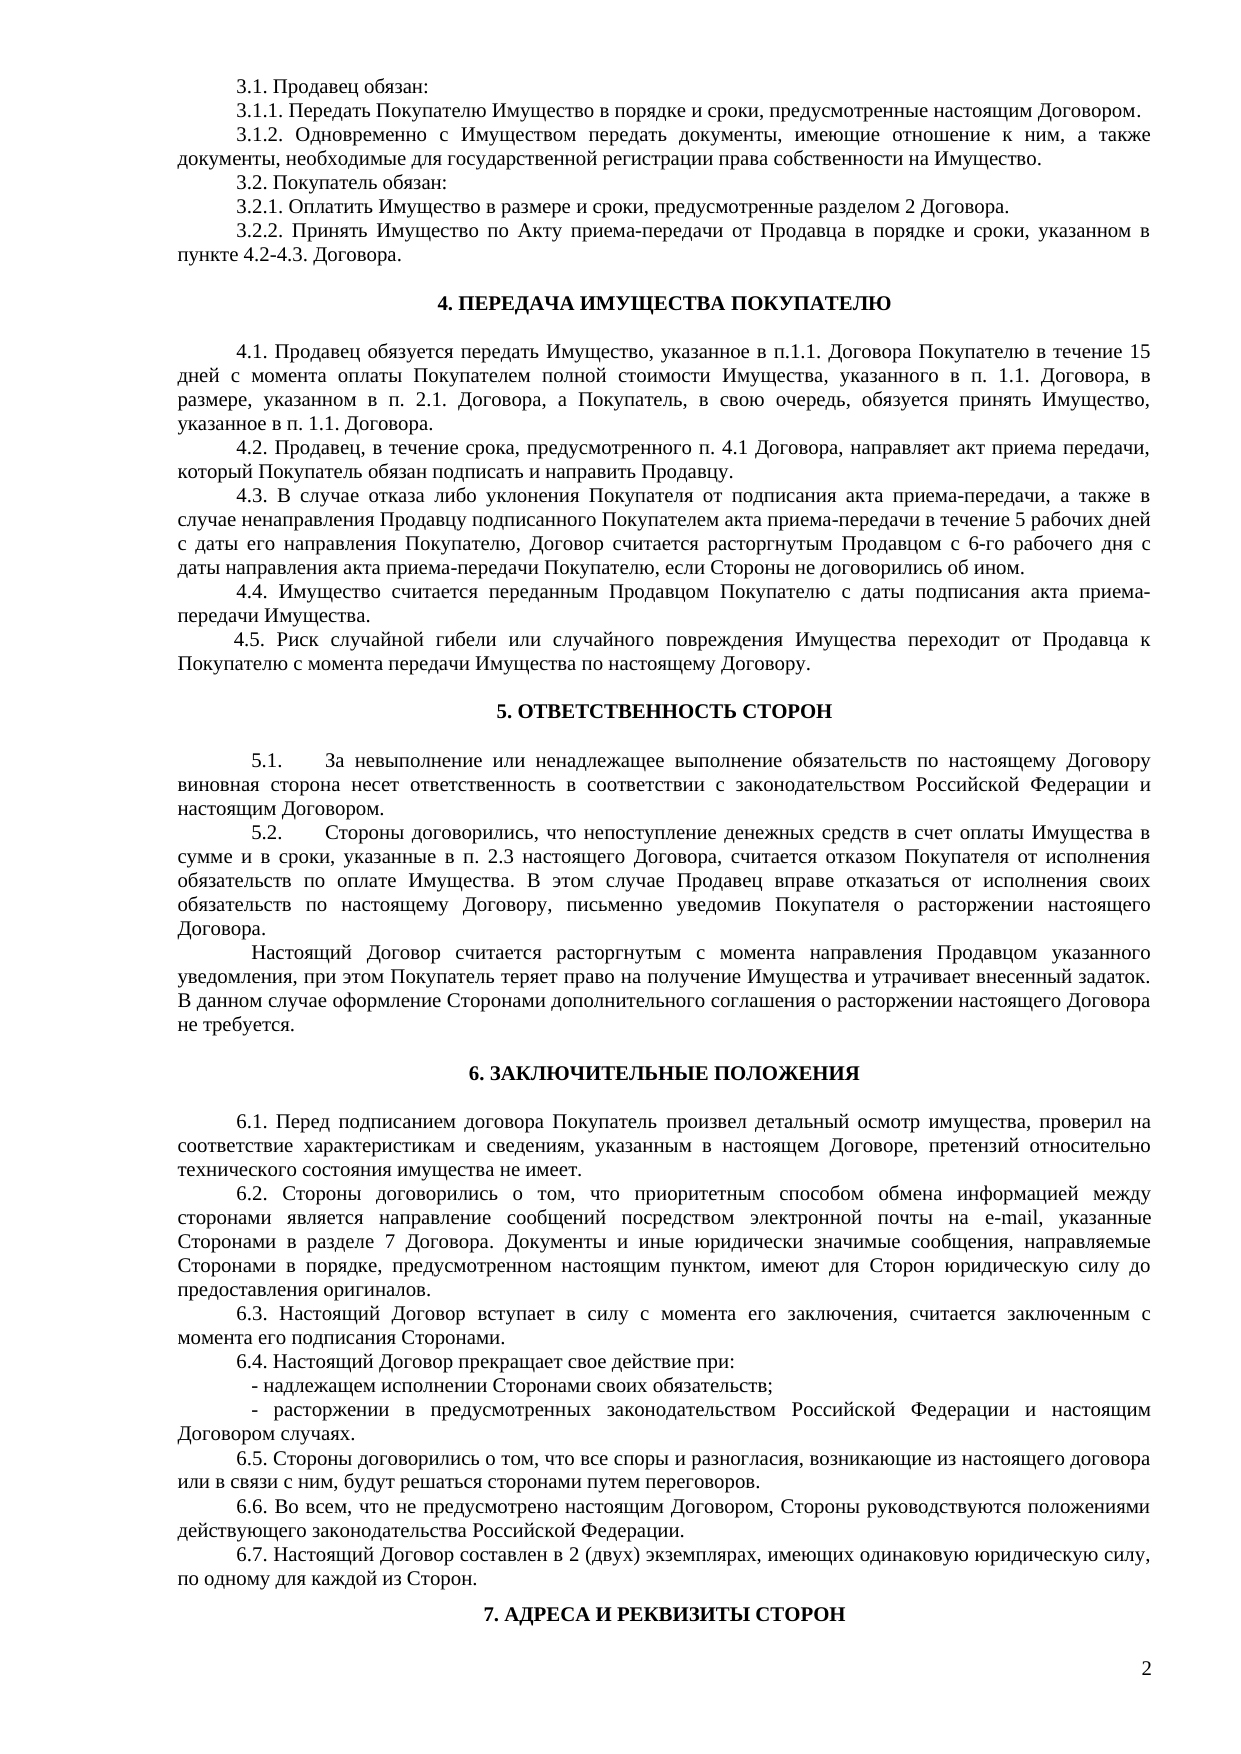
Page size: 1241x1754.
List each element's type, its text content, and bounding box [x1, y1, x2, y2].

list - расторжении в предусмотренных законодательством Российской Федерации и настоящим Договором случаях. [177, 1397, 1152, 1445]
text 4. ПЕРЕДАЧА ИМУЩЕСТВА ПОКУПАТЕЛЮ [177, 290, 1152, 314]
text 3.2. Покупатель обязан: [177, 170, 1152, 194]
text 3.1.1. Передать Покупателю Имущество в порядке и сроки, предусмотренные настоящим Договором. [177, 98, 1152, 122]
text 4.5. Риск случайной гибели или случайного повреждения Имущества переходит от Продавца к Покупателю с момента передачи Имущества по настоящему Договору. [177, 627, 1152, 675]
text 4.4. Имущество считается переданным Продавцом Покупателю с даты подписания акта приема-передачи Имущества. [177, 579, 1152, 627]
text 3.1. Продавец обязан: [177, 74, 1152, 98]
text 4.1. Продавец обязуется передать Имущество, указанное в п.1.1. Договора Покупателю в течение 15 дней с момента оплаты Покупателем полной стоимости Имущества, указанного в п. 1.1. Договора, в размере, указанном в п. 2.1. Договора, а Покупатель, в свою очередь, обязуется принять Имущество, указанное в п. 1.1. Договора. [177, 338, 1152, 435]
text 4.3. В случае отказа либо уклонения Покупателя от подписания акта приема-передачи, а также в случае ненаправления Продавцу подписанного Покупателем акта приема-передачи в течение 5 рабочих дней с даты его направления Покупателю, Договор считается расторгнутым Продавцом с 6-го рабочего дня с даты направления акта приема-передачи Покупателю, если Стороны не договорились об ином. [177, 483, 1152, 579]
text Настоящий Договор считается расторгнутым с момента направления Продавцом указанного уведомления, при этом Покупатель теряет право на получение Имущества и утрачивает внесенный задаток. В данном случае оформление Сторонами дополнительного соглашения о расторжении настоящего Договора не требуется. [177, 940, 1152, 1036]
text 6.1. Перед подписанием договора Покупатель произвел детальный осмотр имущества, проверил на соответствие характеристикам и сведениям, указанным в настоящем Договоре, претензий относительно технического состояния имущества не имеет. [177, 1108, 1152, 1181]
list За невыполнение или ненадлежащее выполнение обязательств по настоящему Договору виновная сторона несет ответственность в соответствии с законодательством Российской Федерации и настоящим Договором. [177, 748, 1152, 820]
list - надлежащем исполнении Сторонами своих обязательств; [177, 1373, 1152, 1397]
text 6.2. Стороны договорились о том, что приоритетным способом обмена информацией между сторонами является направление сообщений посредством электронной почты на e-mail, указанные Сторонами в разделе 7 Договора. Документы и иные юридически значимые сообщения, направляемые Сторонами в порядке, предусмотренном настоящим пунктом, имеют для Сторон юридическую силу до предоставления оригиналов. [177, 1181, 1152, 1301]
list Стороны договорились, что непоступление денежных средств в счет оплаты Имущества в сумме и в сроки, указанные в п. 2.3 настоящего Договора, считается отказом Покупателя от исполнения обязательств по оплате Имущества. В этом случае Продавец вправе отказаться от исполнения своих обязательств по настоящему Договору, письменно уведомив Покупателя о расторжении настоящего Договора. [177, 820, 1152, 940]
text 5. ОТВЕТСТВЕННОСТЬ СТОРОН [177, 699, 1152, 723]
text 4.2. Продавец, в течение срока, предусмотренного п. 4.1 Договора, направляет акт приема передачи, который Покупатель обязан подписать и направить Продавцу. [177, 435, 1152, 483]
text 6.3. Настоящий Договор вступает в силу с момента его заключения, считается заключенным с момента его подписания Сторонами. [177, 1301, 1152, 1349]
text 6. ЗАКЛЮЧИТЕЛЬНЫЕ ПОЛОЖЕНИЯ [177, 1060, 1152, 1084]
text 3.1.2. Одновременно с Имуществом передать документы, имеющие отношение к ним, а также документы, необходимые для государственной регистрации права собственности на Имущество. [177, 122, 1152, 170]
text 6.7. Настоящий Договор составлен в 2 (двух) экземплярах, имеющих одинаковую юридическую силу, по одному для каждой из Сторон. [177, 1542, 1152, 1590]
text 6.5. Стороны договорились о том, что все споры и разногласия, возникающие из настоящего договора или в связи с ним, будут решаться сторонами путем переговоров. [177, 1445, 1152, 1493]
text 6.4. Настоящий Договор прекращает свое действие при: [177, 1349, 1152, 1373]
text 3.2.2. Принять Имущество по Акту приема-передачи от Продавца в порядке и сроки, указанном в пункте 4.2-4.3. Договора. [177, 218, 1152, 266]
text 3.2.1. Оплатить Имущество в размере и сроки, предусмотренные разделом 2 Договора. [177, 194, 1152, 218]
text 7. АДРЕСА И РЕКВИЗИТЫ СТОРОН [177, 1602, 1152, 1626]
text 6.6. Во всем, что не предусмотрено настоящим Договором, Стороны руководствуются положениями действующего законодательства Российской Федерации. [177, 1493, 1152, 1542]
